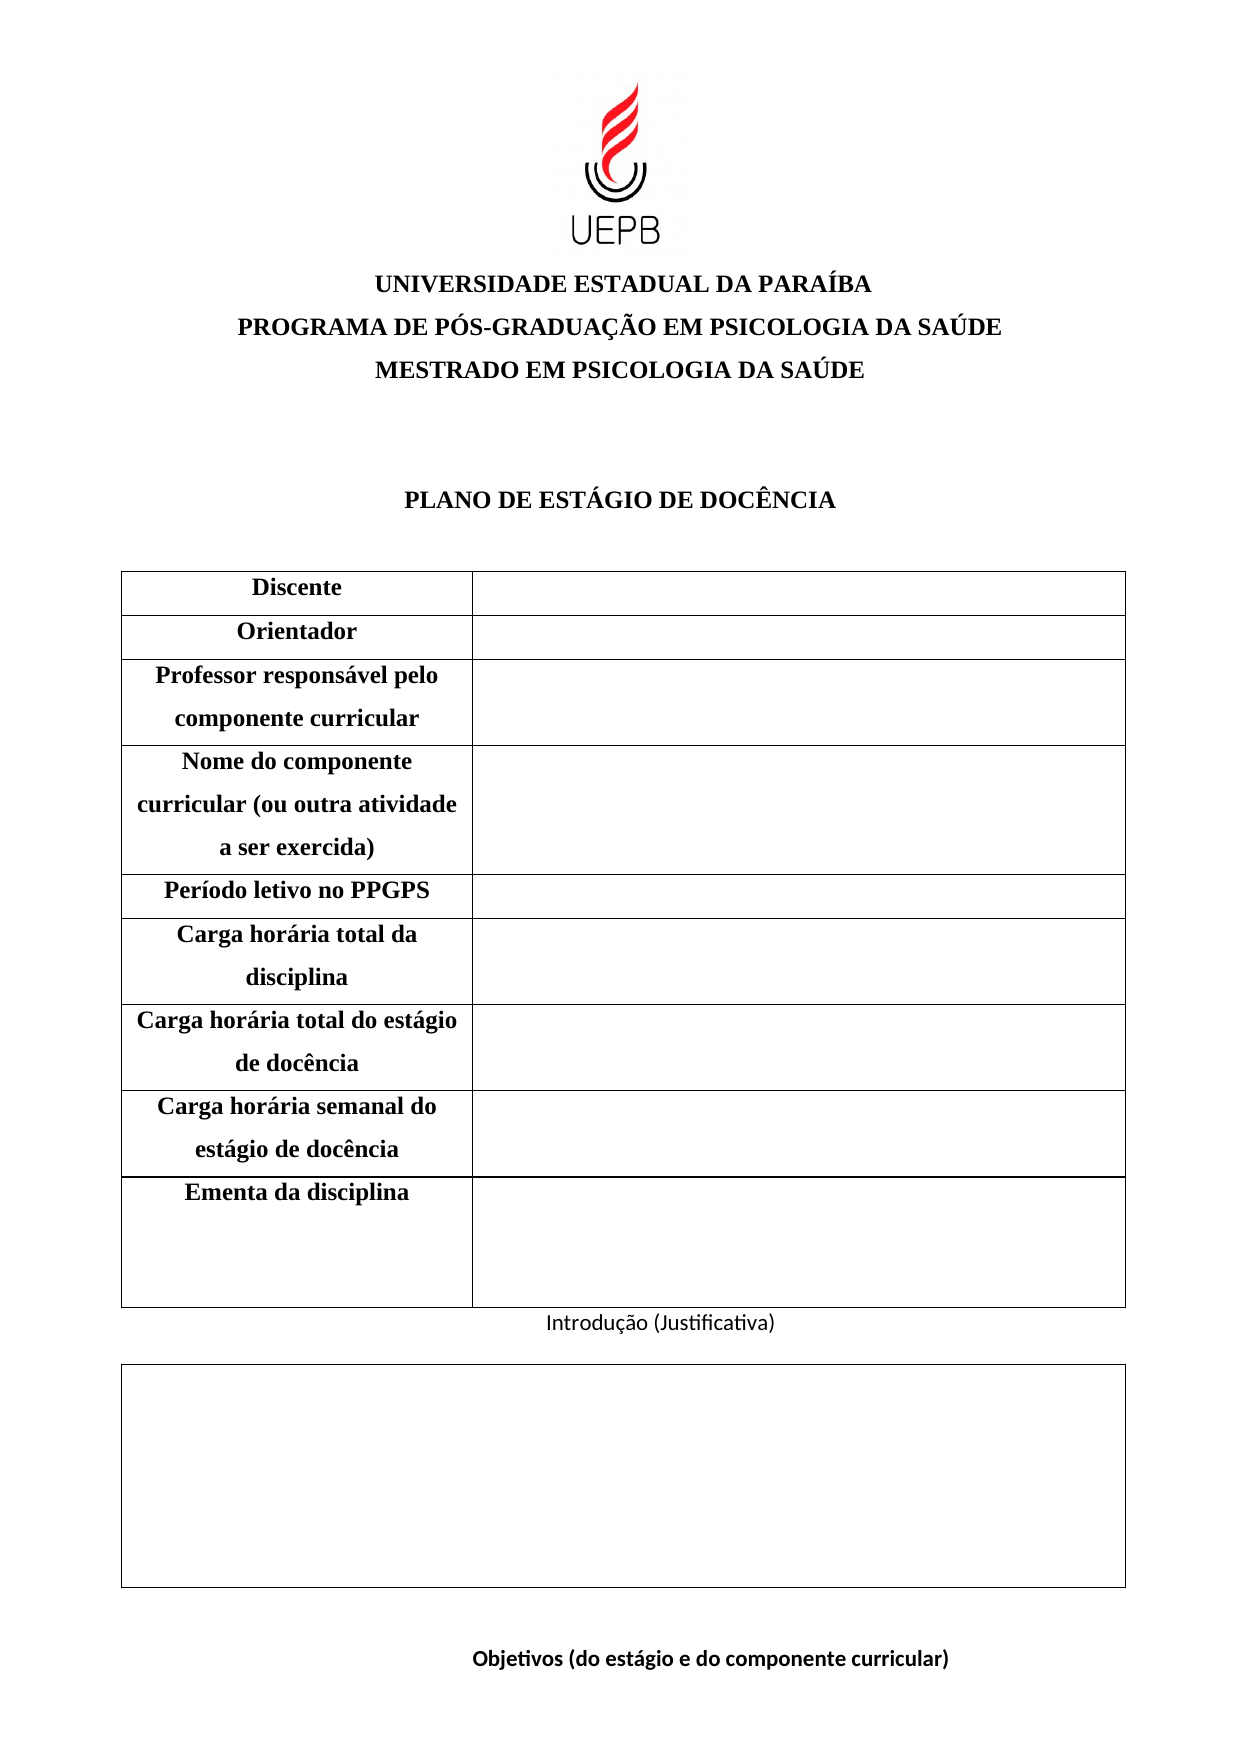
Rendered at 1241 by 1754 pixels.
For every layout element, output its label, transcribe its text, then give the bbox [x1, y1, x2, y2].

picture [551, 73, 689, 256]
table_header [122, 1365, 1125, 1587]
table_cell [473, 875, 1125, 918]
table_cell [473, 1005, 1125, 1090]
text MESTRADO EM PSICOLOGIA DA SAÚDE [177, 355, 1063, 384]
table_cell Ementa da disciplina [122, 1178, 472, 1307]
table_cell [473, 919, 1125, 1004]
table_cell Carga horária total da disciplina [122, 919, 472, 1004]
text PLANO DE ESTÁGIO DE DOCÊNCIA [177, 485, 1063, 513]
table_cell Carga horária semanal do estágio de docência [122, 1091, 472, 1176]
table_cell [473, 1091, 1125, 1176]
table_header Discente [122, 572, 472, 615]
text UNIVERSIDADE ESTADUAL DA PARAÍBA [177, 269, 1063, 298]
text Introdução (Justificativa) [472, 1308, 1063, 1336]
table_cell Orientador [122, 616, 472, 659]
table_cell [473, 1178, 1125, 1307]
table_cell Nome do componente curricular (ou outra atividade a ser exercida) [122, 746, 472, 874]
table_cell Carga horária total do estágio de docência [122, 1005, 472, 1090]
table_header [473, 572, 1125, 615]
table_cell [473, 616, 1125, 659]
table_cell [473, 746, 1125, 874]
table_cell Professor responsável pelo componente curricular [122, 660, 472, 745]
text Objetivos (do estágio e do componente curricular) [398, 1644, 1063, 1672]
table_cell Período letivo no PPGPS [122, 875, 472, 918]
text PROGRAMA DE PÓS-GRADUAÇÃO EM PSICOLOGIA DA SAÚDE [177, 312, 1063, 341]
table_cell [473, 660, 1125, 745]
